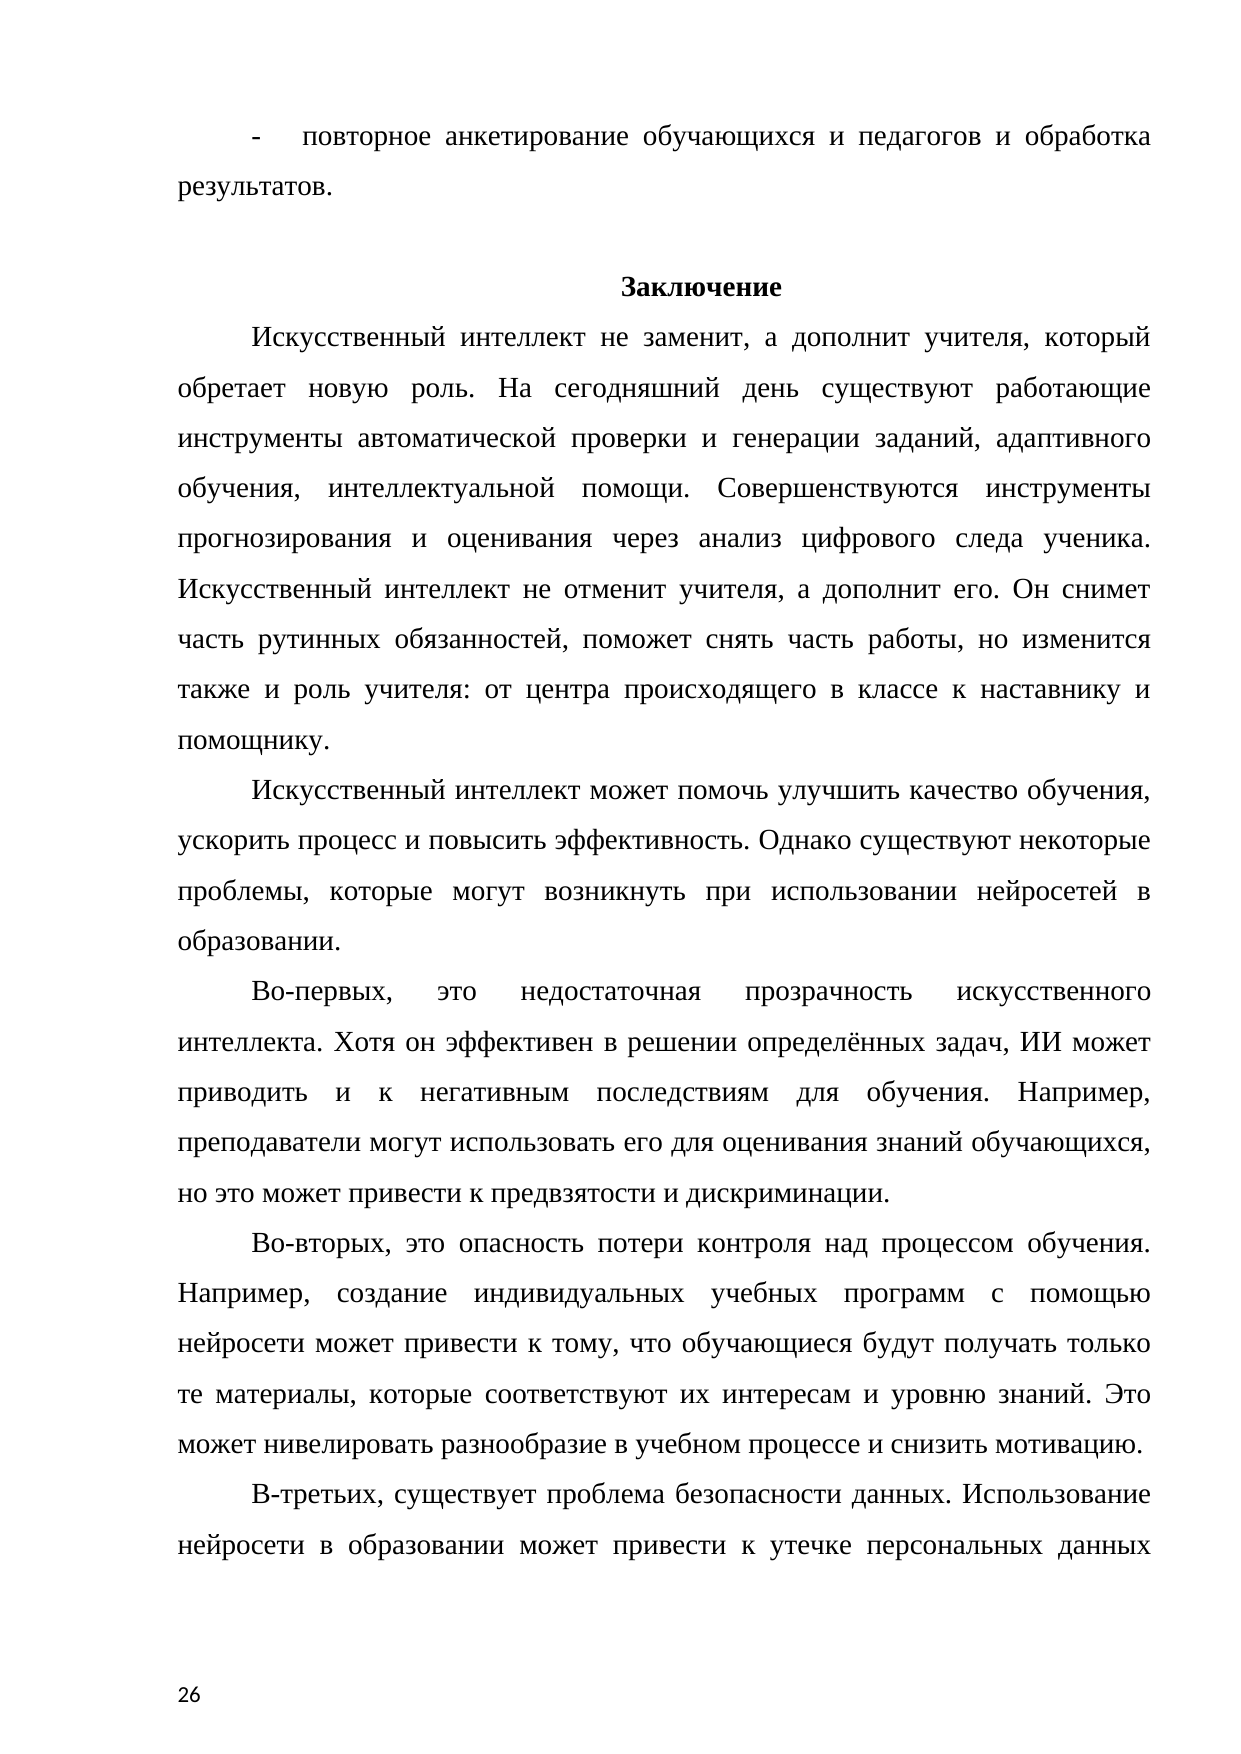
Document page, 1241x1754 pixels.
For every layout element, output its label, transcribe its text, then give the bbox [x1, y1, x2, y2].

text Заключение [177, 269, 1152, 303]
text Искусственный интеллект не заменит, а дополнит учителя, который обретает новую роль. На сегодняшний день существуют работающие инструменты автоматической проверки и генерации заданий, адаптивного обучения, интеллектуальной помощи. Совершенствуются инструменты прогнозирования и оценивания через анализ цифрового следа ученика. Искусственный интеллект не отменит учителя, а дополнит его. Он снимет часть рутинных обязанностей, поможет снять часть работы, но изменится также и роль учителя: от центра происходящего в классе к наставнику и помощнику. [177, 319, 1152, 755]
text Искусственный интеллект может помочь улучшить качество обучения, ускорить процесс и повысить эффективность. Однако существуют некоторые проблемы, которые могут возникнуть при использовании нейросетей в образовании. ‍ [177, 772, 1152, 957]
text Во-первых, это недостаточная прозрачность искусственного интеллекта. Хотя он эффективен в решении определённых задач, ИИ может приводить и к негативным последствиям для обучения. Например, преподаватели могут использовать его для оценивания знаний обучающихся, но это может привести к предвзятости и дискриминации. [177, 973, 1152, 1208]
text - повторное анкетирование обучающихся и педагогов и обработка результатов. [177, 118, 1152, 202]
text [177, 1477, 1152, 1560]
text ‍Во-вторых, это опасность потери контроля над процессом обучения. Например, создание индивидуальных учебных программ с помощью нейросети может привести к тому, что обучающиеся будут получать только те материалы, которые соответствуют их интересам и уровню знаний. Это может нивелировать разнообразие в учебном процессе и снизить мотивацию. [177, 1225, 1152, 1460]
